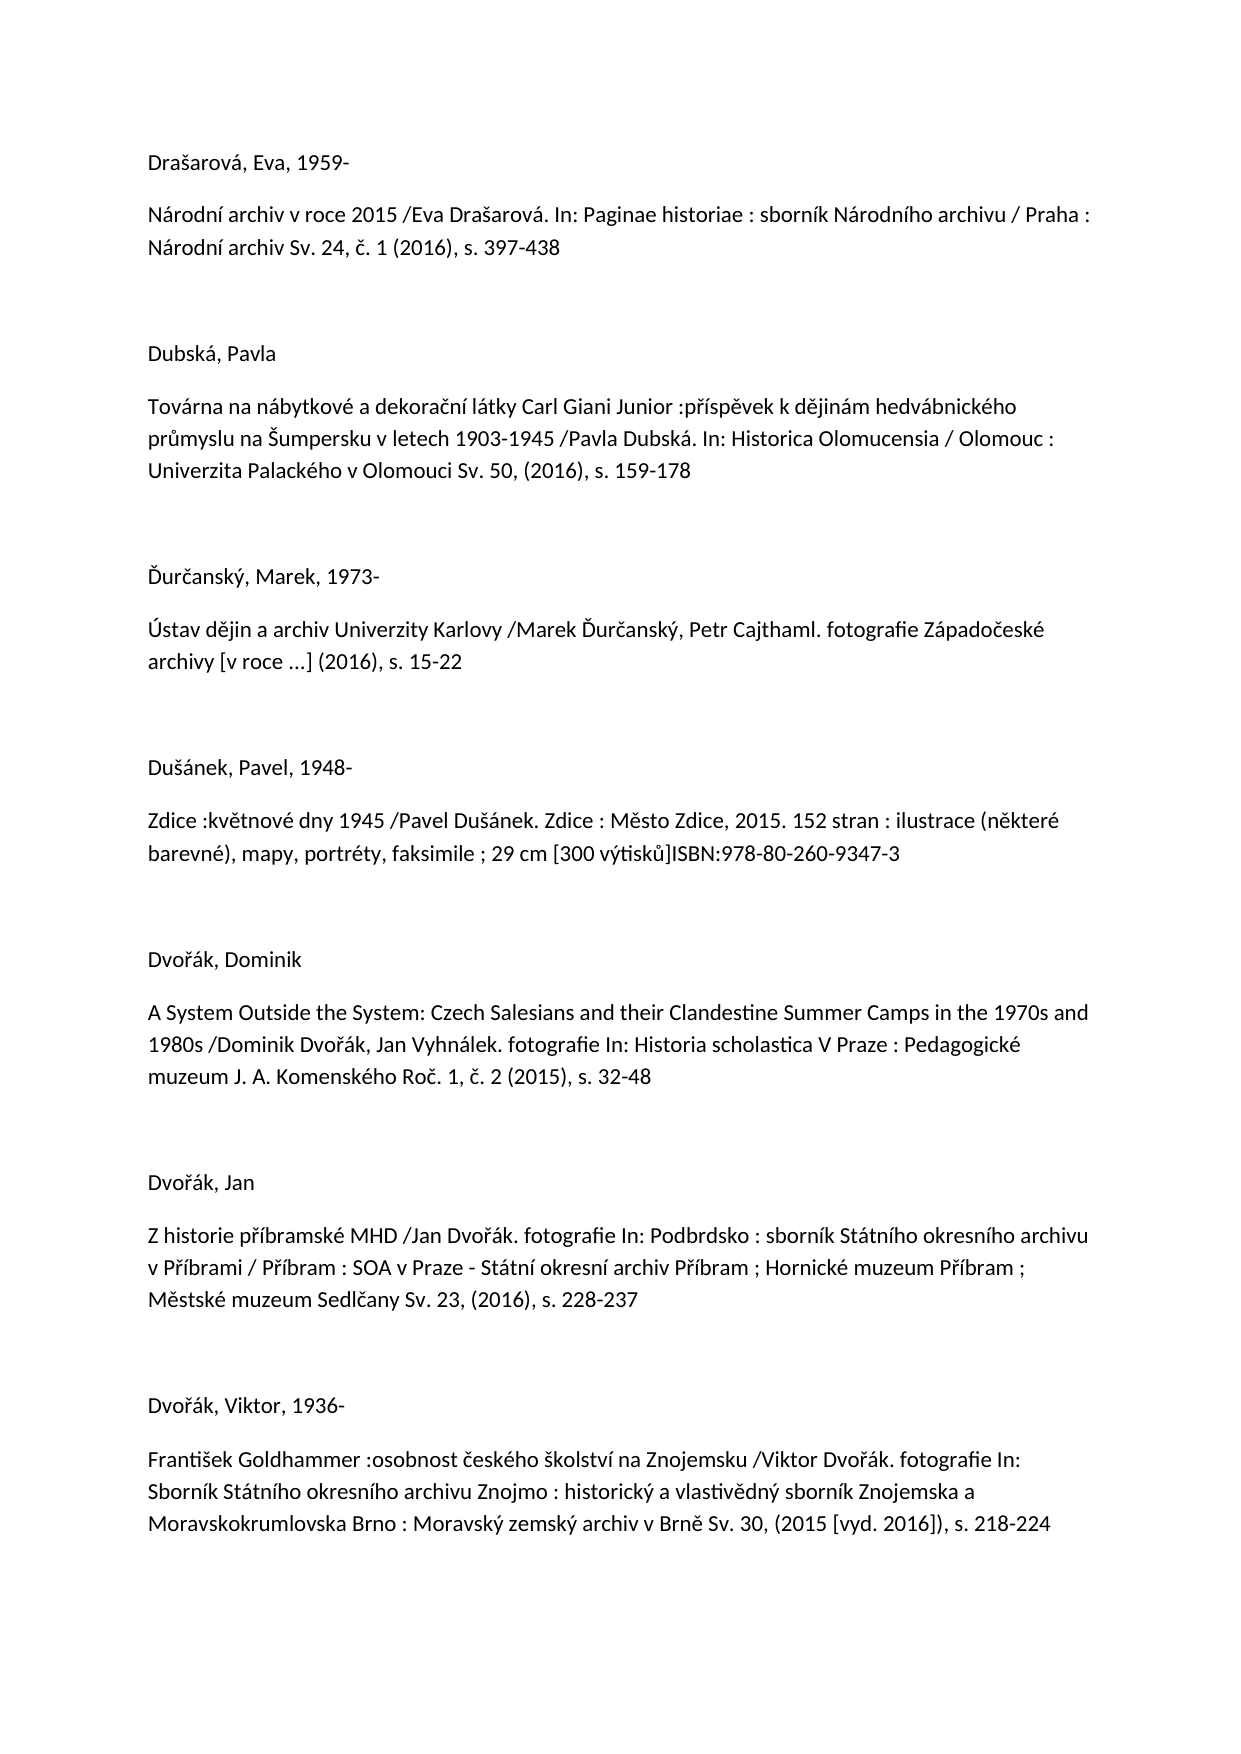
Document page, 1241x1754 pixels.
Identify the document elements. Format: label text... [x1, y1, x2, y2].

text Z historie příbramské MHD /Jan Dvořák. fotografie In: Podbrdsko : sborník Státního okresního archivu v Příbrami / Příbram : SOA v Praze - Státní okresní archiv Příbram ; Hornické muzeum Příbram ; Městské muzeum Sedlčany Sv. 23, (2016), s. 228-237 [148, 1221, 1093, 1314]
text Dušánek, Pavel, 1948- [148, 753, 1093, 782]
text Zdice :květnové dny 1945 /Pavel Dušánek. Zdice : Město Zdice, 2015. 152 stran : ilustrace (některé barevné), mapy, portréty, faksimile ; 29 cm [300 výtisků]ISBN:978-80-260-9347-3 [148, 807, 1093, 867]
text Dvořák, Jan [148, 1168, 1093, 1196]
text Dvořák, Viktor, 1936- [148, 1392, 1093, 1420]
text A System Outside the System: Czech Salesians and their Clandestine Summer Camps in the 1970s and 1980s /Dominik Dvořák, Jan Vyhnálek. fotografie In: Historia scholastica V Praze : Pedagogické muzeum J. A. Komenského Roč. 1, č. 2 (2015), s. 32-48 [148, 998, 1093, 1090]
text Národní archiv v roce 2015 /Eva Drašarová. In: Paginae historiae : sborník Národního archivu / Praha : Národní archiv Sv. 24, č. 1 (2016), s. 397-438 [148, 201, 1093, 261]
text Továrna na nábytkové a dekorační látky Carl Giani Junior :příspěvek k dějinám hedvábnického průmyslu na Šumpersku v letech 1903-1945 /Pavla Dubská. In: Historica Olomucensia / Olomouc : Univerzita Palackého v Olomouci Sv. 50, (2016), s. 159-178 [148, 392, 1093, 484]
text František Goldhammer :osobnost českého školství na Znojemsku /Viktor Dvořák. fotografie In: Sborník Státního okresního archivu Znojmo : historický a vlastivědný sborník Znojemska a Moravskokrumlovska Brno : Moravský zemský archiv v Brně Sv. 30, (2015 [vyd. 2016]), s. 218-224 [148, 1445, 1093, 1537]
text Ústav dějin a archiv Univerzity Karlovy /Marek Ďurčanský, Petr Cajthaml. fotografie Západočeské archivy [v roce ...] (2016), s. 15-22 [148, 615, 1093, 676]
text Dubská, Pavla [148, 339, 1093, 367]
text Drašarová, Eva, 1959- [148, 148, 1093, 176]
text Dvořák, Dominik [148, 945, 1093, 973]
text Ďurčanský, Marek, 1973- [148, 562, 1093, 590]
